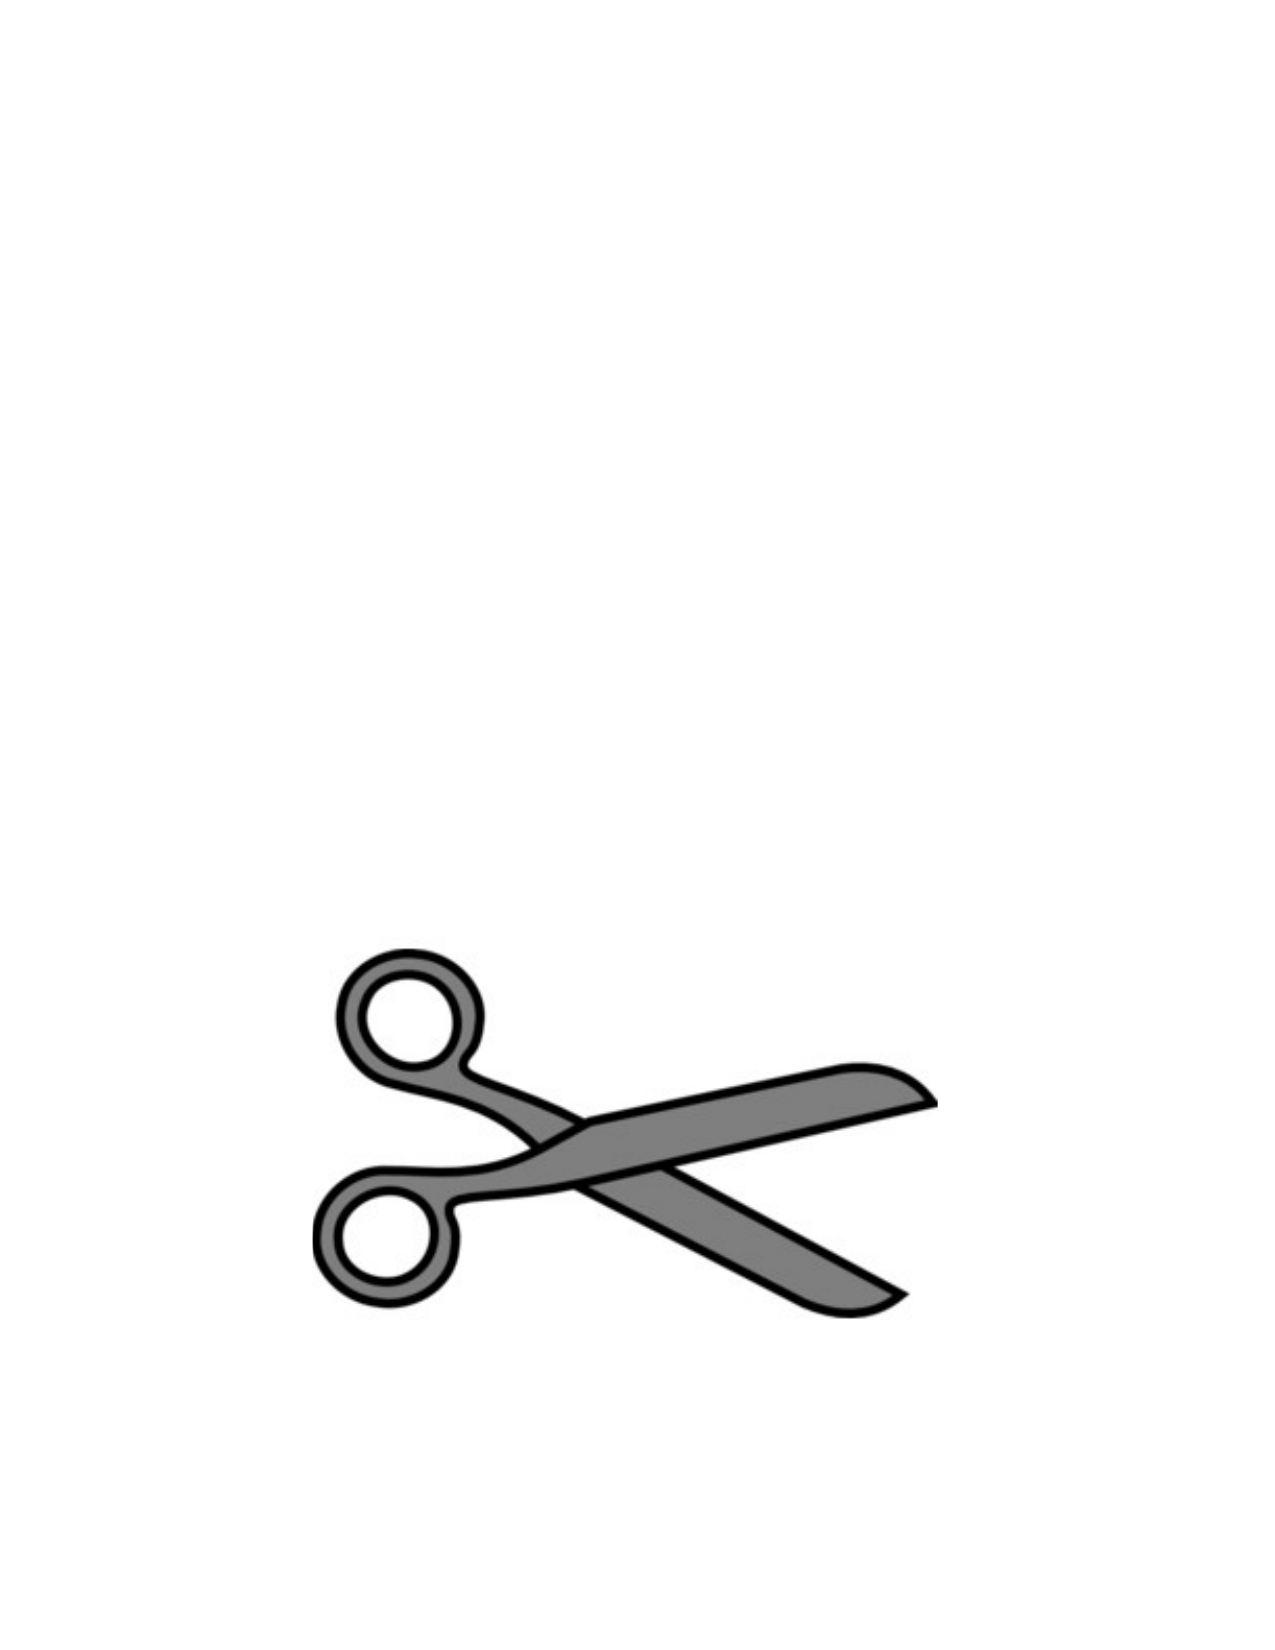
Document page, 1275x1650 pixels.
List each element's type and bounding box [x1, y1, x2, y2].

picture [312, 820, 938, 1446]
